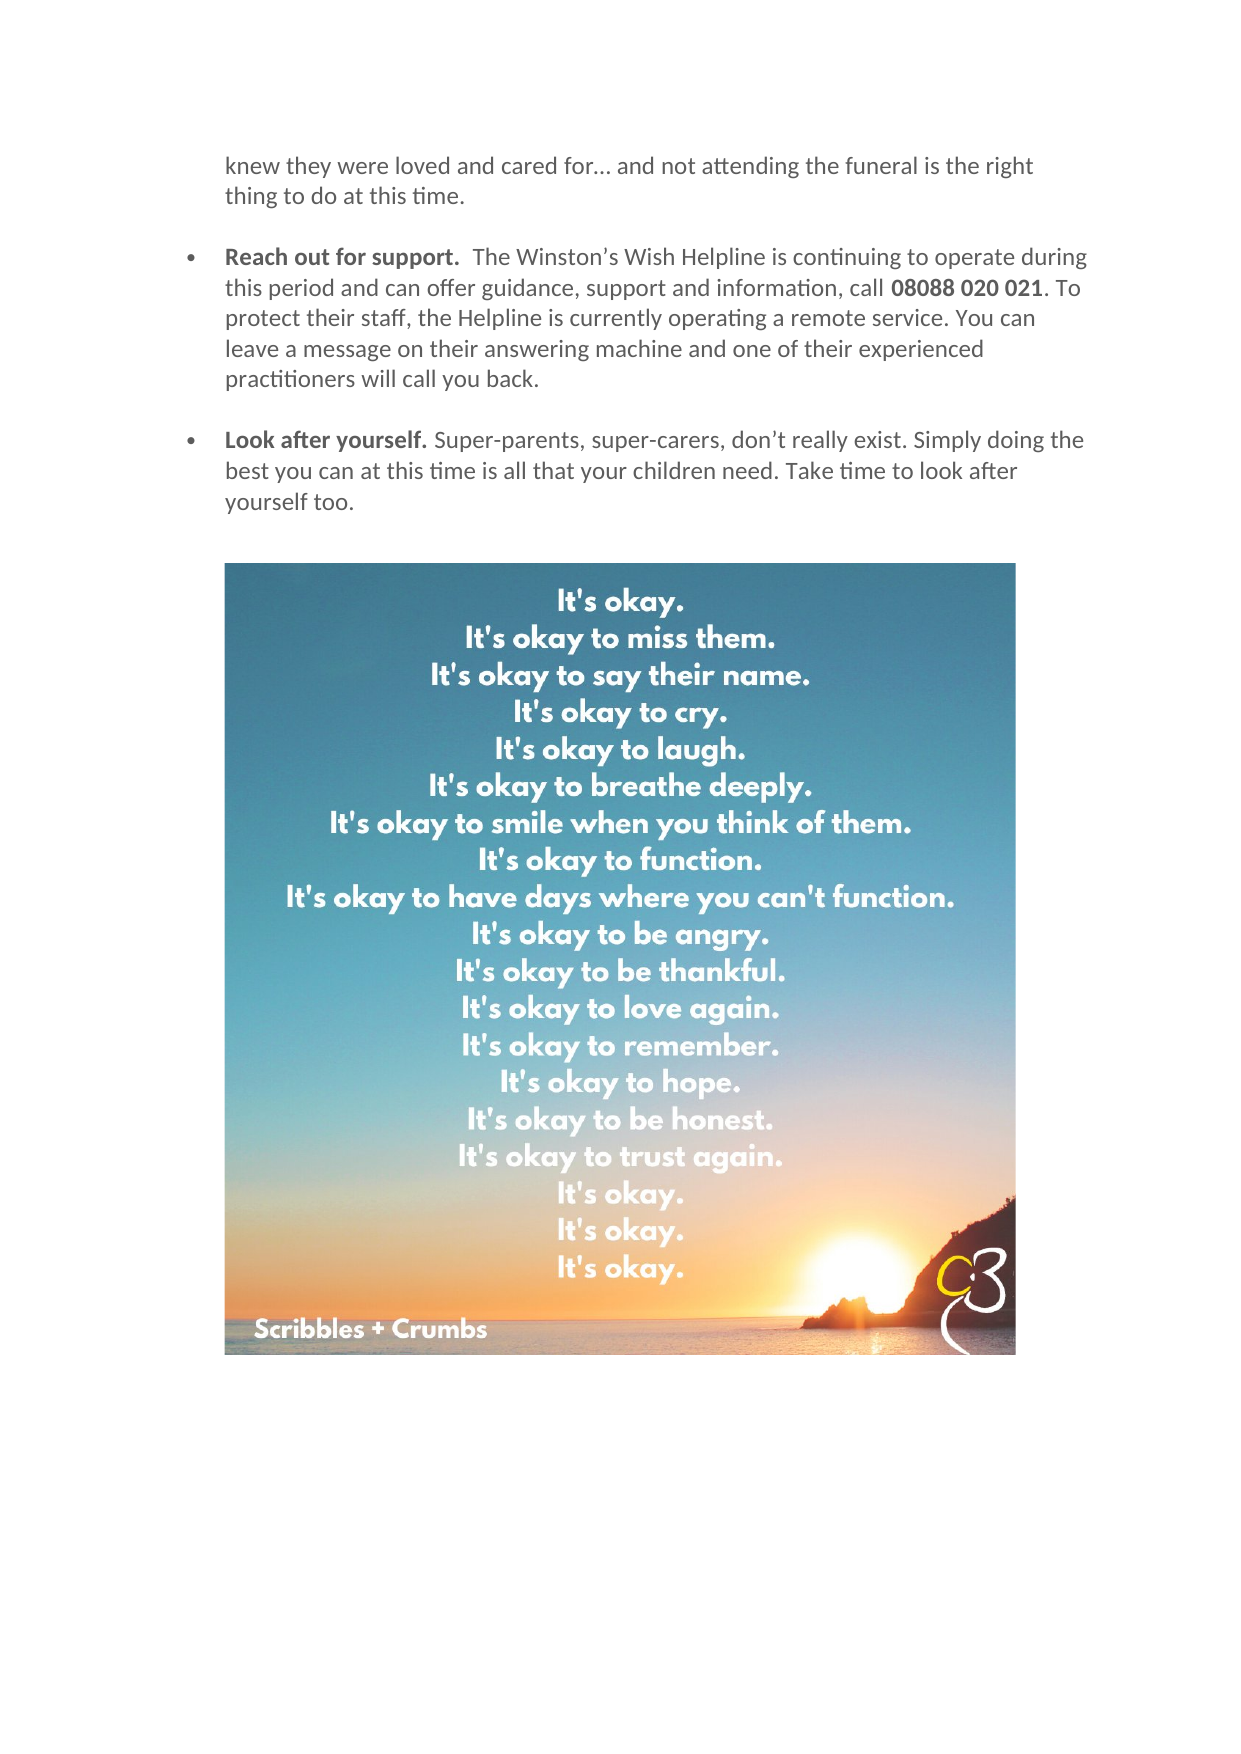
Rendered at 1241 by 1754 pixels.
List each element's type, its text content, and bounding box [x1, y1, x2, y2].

list Reach out for support. The Winston’s Wish Helpline is continuing to operate during this period and can offer guidance, support and information, call 08088 020 021. To protect their staff, the Helpline is currently operating a remote service. You can leave a message on their answering machine and one of their experienced practitioners will call you back. [187, 242, 1090, 394]
picture [224, 563, 1016, 1355]
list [187, 150, 1090, 211]
list Look after yourself. Super-parents, super-carers, don’t really exist. Simply doing the best you can at this time is all that your children need. Take time to look after yourself too. [187, 425, 1090, 516]
